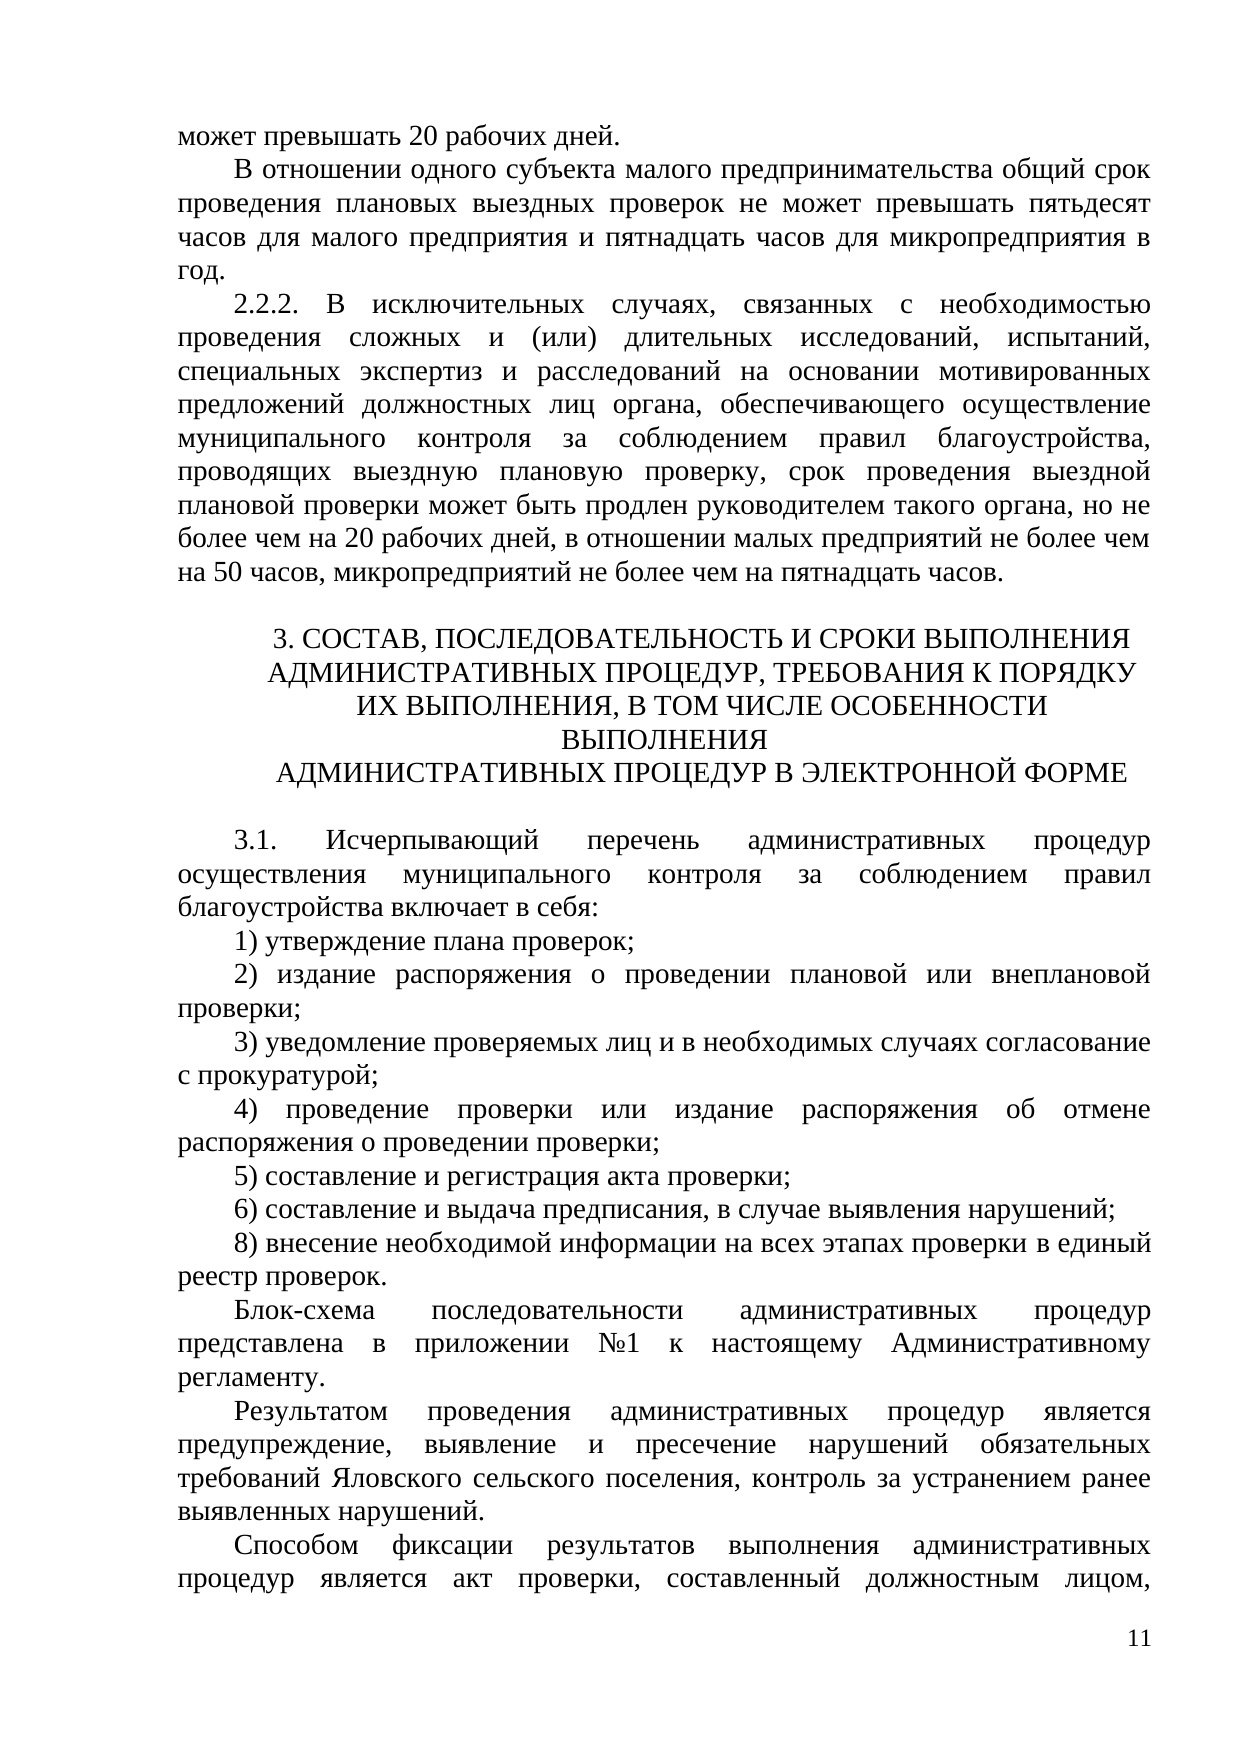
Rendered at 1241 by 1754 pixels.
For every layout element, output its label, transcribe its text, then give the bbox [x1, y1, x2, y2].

text ИХ ВЫПОЛНЕНИЯ, В ТОМ ЧИСЛЕ ОСОБЕННОСТИ ВЫПОЛНЕНИЯ [177, 688, 1152, 755]
text 6) составление и выдача предписания, в случае выявления нарушений; [177, 1191, 1152, 1225]
text 5) составление и регистрация акта проверки; [177, 1158, 1152, 1191]
text В отношении одного субъекта малого предпринимательства общий срок проведения плановых выездных проверок не может превышать пятьдесят часов для малого предприятия и пятнадцать часов для микропредприятия в год. [177, 152, 1152, 286]
text АДМИНИСТРАТИВНЫХ ПРОЦЕДУР, ТРЕБОВАНИЯ К ПОРЯДКУ [177, 655, 1152, 688]
text 2.2.2. В исключительных случаях, связанных с необходимостью проведения сложных и (или) длительных исследований, испытаний, специальных экспертиз и расследований на основании мотивированных предложений должностных лиц органа, обеспечивающего осуществление муниципального контроля за соблюдением правил благоустройства, проводящих выездную плановую проверку, срок проведения выездной плановой проверки может быть продлен руководителем такого органа, но не более чем на 20 рабочих дней, в отношении малых предприятий не более чем на 50 часов, микропредприятий не более чем на пятнадцать часов. [177, 286, 1152, 588]
text 8) внесение необходимой информации на всех этапах проверки в единый реестр проверок. [177, 1225, 1152, 1292]
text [177, 1527, 1152, 1594]
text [177, 118, 1152, 152]
text 3. СОСТАВ, ПОСЛЕДОВАТЕЛЬНОСТЬ И СРОКИ ВЫПОЛНЕНИЯ [177, 621, 1152, 655]
text 4) проведение проверки или издание распоряжения об отмене распоряжения о проведении проверки; [177, 1091, 1152, 1158]
text 3.1. Исчерпывающий перечень административных процедур осуществления муниципального контроля за соблюдением правил благоустройства включает в себя: [177, 822, 1152, 923]
text 1) утверждение плана проверок; [177, 923, 1152, 957]
text 3) уведомление проверяемых лиц и в необходимых случаях согласование с прокуратурой; [177, 1024, 1152, 1091]
text Блок-схема последовательности административных процедур представлена в приложении №1 к настоящему Административному регламенту. [177, 1292, 1152, 1393]
text АДМИНИСТРАТИВНЫХ ПРОЦЕДУР В ЭЛЕКТРОННОЙ ФОРМЕ [177, 755, 1152, 789]
text Результатом проведения административных процедур является предупреждение, выявление и пресечение нарушений обязательных требований Яловского сельского поселения, контроль за устранением ранее выявленных нарушений. [177, 1393, 1152, 1527]
text 2) издание распоряжения о проведении плановой или внеплановой проверки; [177, 957, 1152, 1024]
